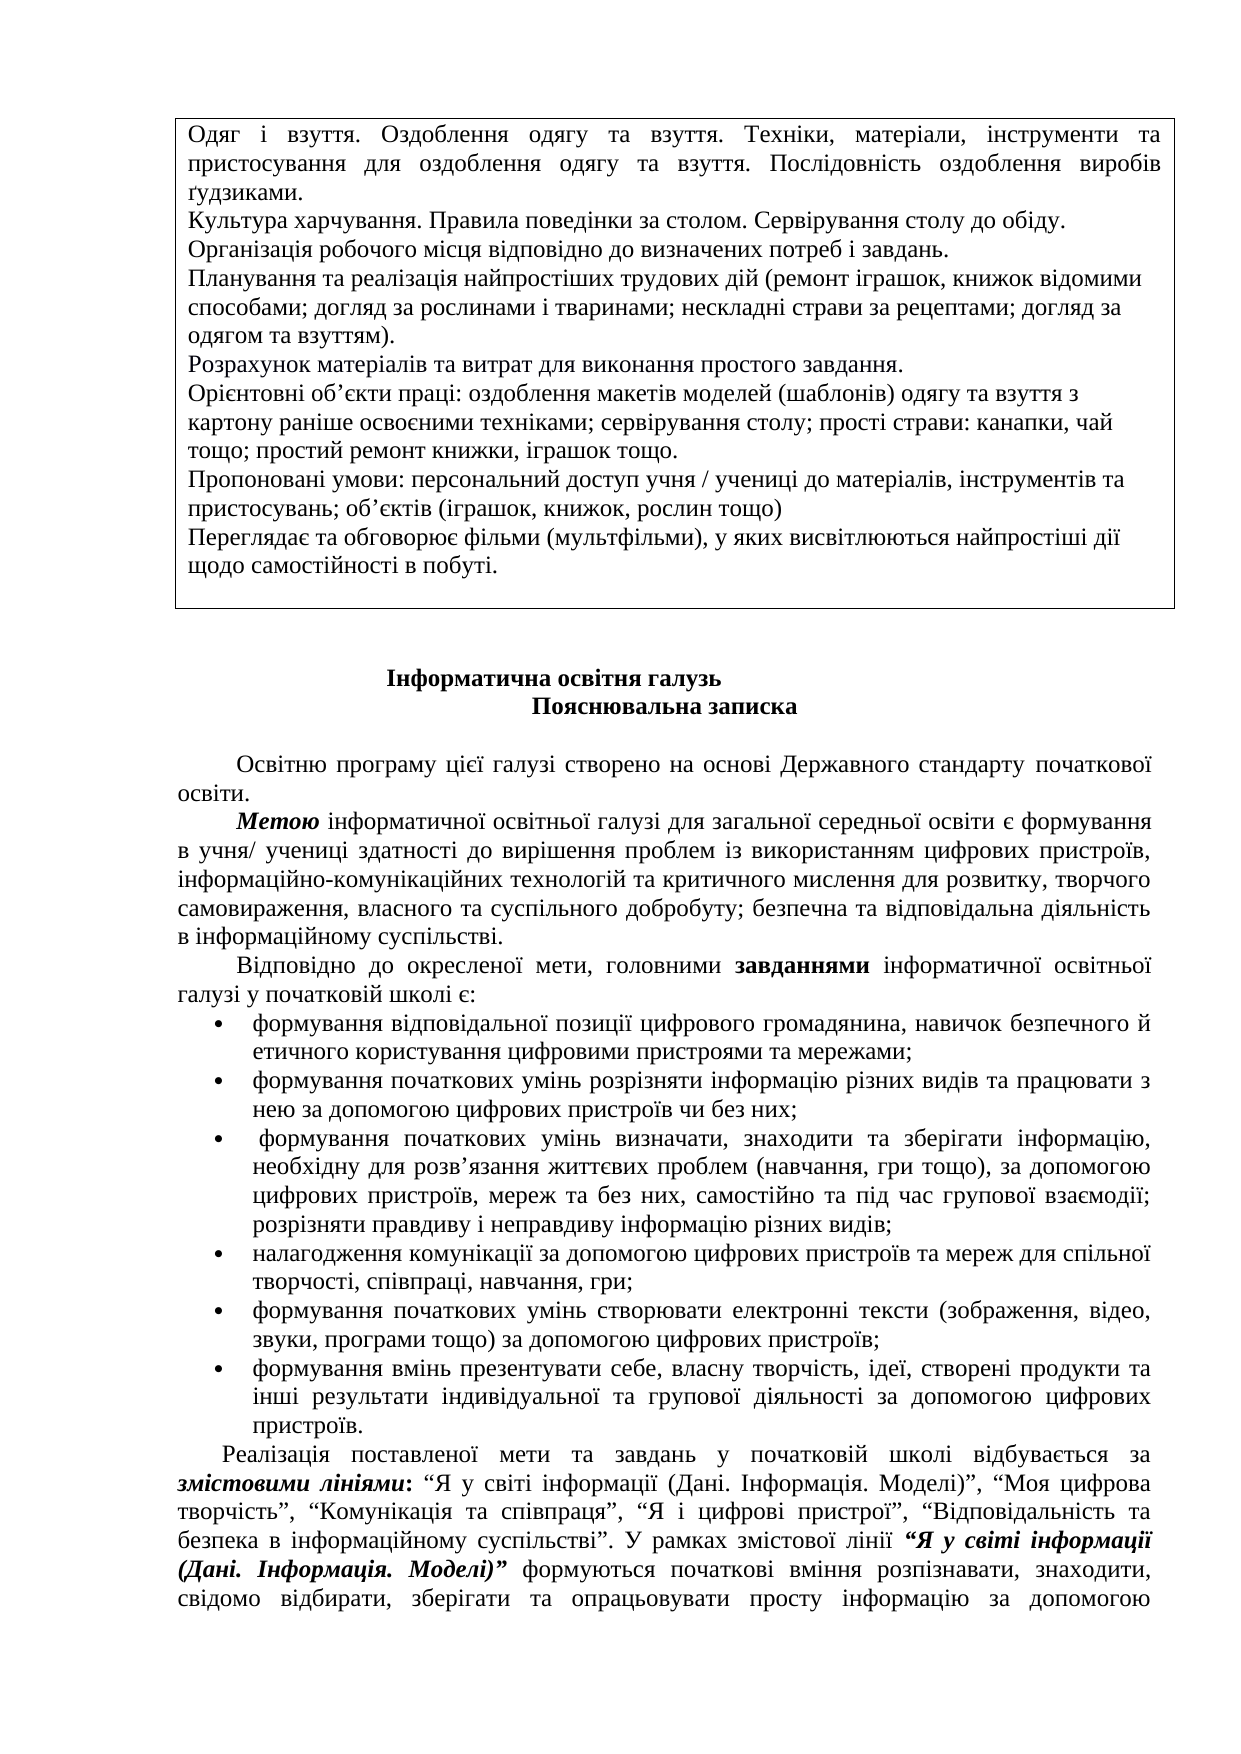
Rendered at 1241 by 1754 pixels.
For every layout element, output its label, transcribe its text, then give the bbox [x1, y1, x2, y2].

list формування вмінь презентувати себе, власну творчість, ідеї, створені продукти та інші результати індивідуальної та групової діяльності за допомогою цифрових пристроїв. [215, 1353, 1152, 1439]
text Метою інформатичної освітньої галузі для загальної середньої освіти є формування в учня/ учениці здатності до вирішення проблем із використанням цифрових пристроїв, інформаційно-комунікаційних технологій та критичного мислення для розвитку, творчого самовираження, власного та суспільного добробуту; безпечна та відповідальна діяльність в інформаційному суспільстві. [177, 806, 1152, 950]
list формування початкових умінь визначати, знаходити та зберігати інформацію, необхідну для розв’язання життєвих проблем (навчання, гри тощо), за допомогою цифрових пристроїв, мереж та без них, самостійно та під час групової взаємодії; розрізняти правдиву і неправдиву інформацію різних видів; [215, 1123, 1152, 1238]
list налагодження комунікації за допомогою цифрових пристроїв та мереж для спільної творчості, співпраці, навчання, гри; [215, 1238, 1152, 1295]
text Освітню програму цієї галузі створено на основі Державного стандарту початкової освіти. [177, 749, 1152, 806]
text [177, 1439, 1152, 1611]
text Інформатична освітня галузь [0, 663, 1152, 691]
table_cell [176, 119, 1174, 608]
list формування початкових умінь створювати електронні тексти (зображення, відео, звуки, програми тощо) за допомогою цифрових пристроїв; [215, 1295, 1152, 1353]
text Відповідно до окресленої мети, головними завданнями інформатичної освітньої галузі у початковій школі є: [469, 950, 1152, 1008]
list формування відповідальної позиції цифрового громадянина, навичок безпечного й етичного користування цифровими пристроями та мережами; [215, 1008, 1152, 1065]
list формування початкових умінь розрізняти інформацію різних видів та працювати з нею за допомогою цифрових пристроїв чи без них; [215, 1065, 1152, 1123]
text Пояснювальна записка [177, 691, 1152, 720]
